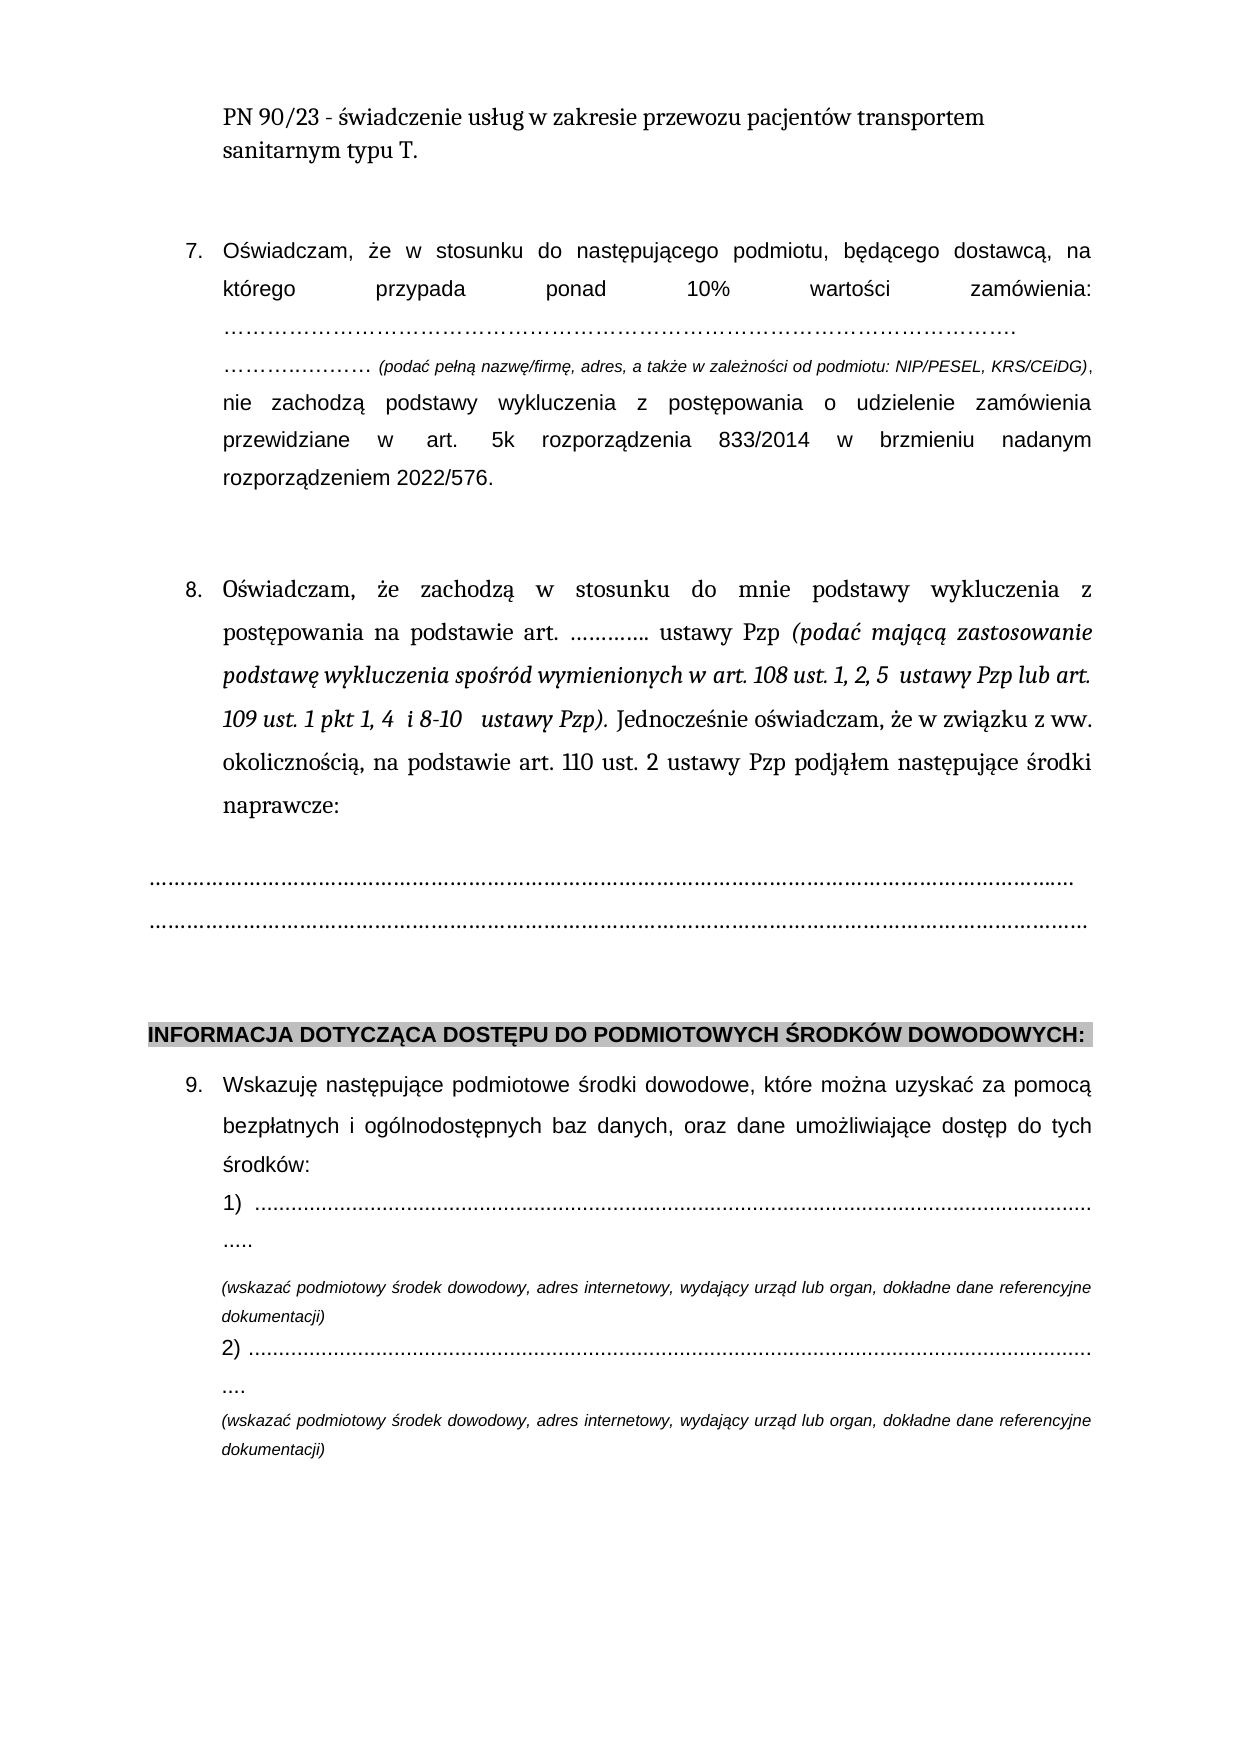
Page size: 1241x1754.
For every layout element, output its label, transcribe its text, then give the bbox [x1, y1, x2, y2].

text (wskazać podmiotowy środek dowodowy, adres internetowy, wydający urząd lub organ, dokładne dane referencyjne dokumentacji) [221, 1278, 1093, 1326]
list Wskazuję następujące podmiotowe środki dowodowe, które można uzyskać za pomocą bezpłatnych i ogólnodostępnych baz danych, oraz dane umożliwiające dostęp do tych środków: 1) ............................................................................................................................................... [185, 1072, 1093, 1252]
text INFORMACJA DOTYCZĄCA DOSTĘPU DO PODMIOTOWYCH ŚRODKÓW DOWODOWYCH: [148, 1022, 1093, 1047]
list Oświadczam, że w stosunku do następującego podmiotu, będącego dostawcą, na którego przypada ponad 10% wartości zamówienia: ……………………………………………………………………………………………….………..….…… (podać pełną nazwę/firmę, adres, a także w zależności od podmiotu: NIP/PESEL, KRS/CEiDG), nie zachodzą podstawy wykluczenia z postępowania o udzielenie zamówienia przewidziane w art. 5k rozporządzenia 833/2014 w brzmieniu nadanym rozporządzeniem 2022/576. [185, 238, 1093, 490]
text (wskazać podmiotowy środek dowodowy, adres internetowy, wydający urząd lub organ, dokładne dane referencyjne dokumentacji) [221, 1411, 1093, 1459]
list Oświadczam, że zachodzą w stosunku do mnie podstawy wykluczenia z postępowania na podstawie art. …………. ustawy Pzp (podać mającą zastosowanie podstawę wykluczenia spośród wymienionych w art. 108 ust. 1, 2, 5 ustawy Pzp lub art. 109 ust. 1 pkt 1, 4 i 8-10 ustawy Pzp). Jednocześnie oświadczam, że w związku z ww. okolicznością, na podstawie art. 110 ust. 2 ustawy Pzp podjąłem następujące środki naprawcze: [185, 575, 1093, 819]
text 2) ............................................................................................................................................... [221, 1335, 1093, 1398]
text ……………………………………………………………………………………………………………………………….… …………………………………………………………………………………………………………………………………… [148, 863, 1093, 935]
